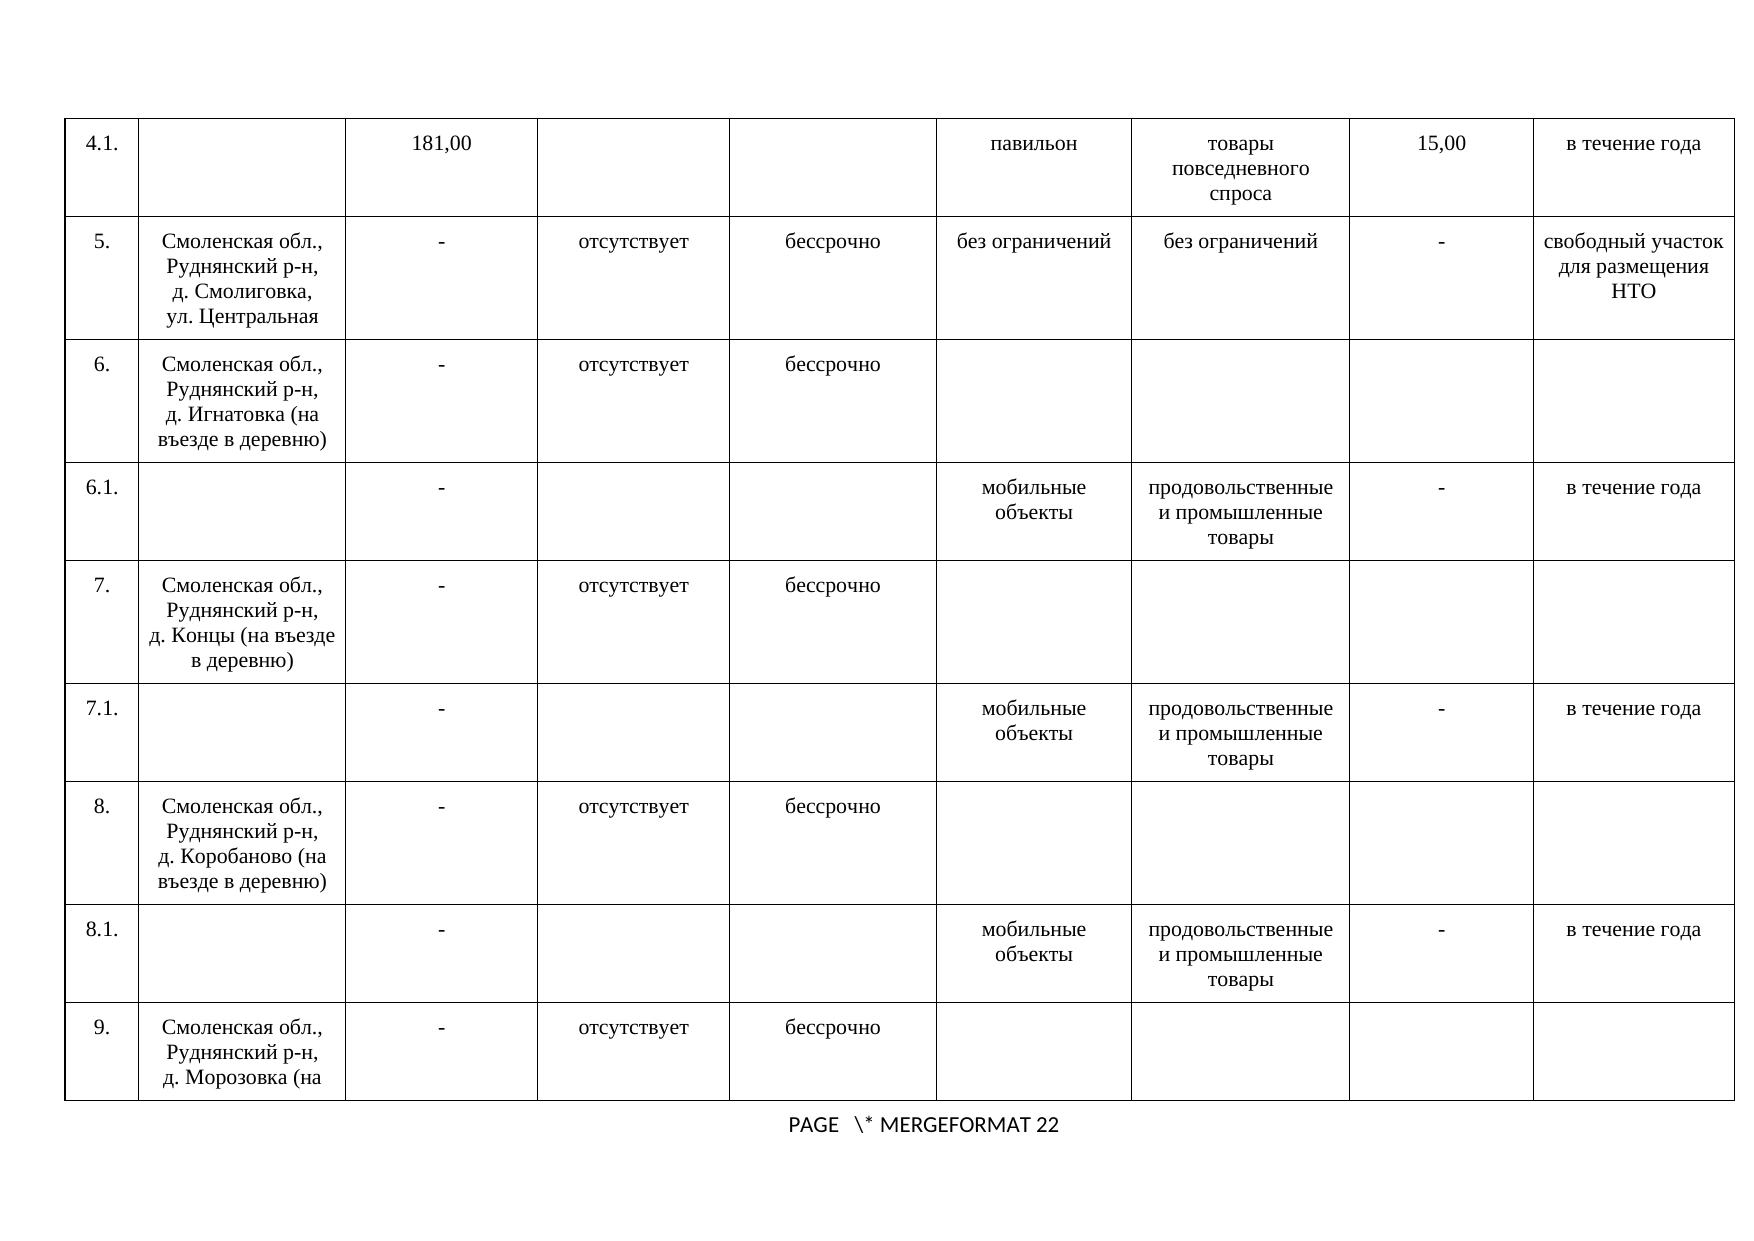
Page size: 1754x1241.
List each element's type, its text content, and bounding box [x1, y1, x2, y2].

table_cell 181,00 [346, 119, 537, 216]
table_cell павильон [937, 119, 1131, 216]
table_cell бессрочно [730, 561, 936, 683]
table_cell мобильные объекты [937, 684, 1131, 781]
table_cell [1350, 340, 1533, 462]
table_cell отсутствует [538, 561, 729, 683]
table_cell [1534, 1003, 1734, 1100]
table_cell - [1350, 684, 1533, 781]
table_cell - [346, 463, 537, 560]
table_cell [1350, 561, 1533, 683]
table_cell бессрочно [730, 782, 936, 904]
table_cell 6.1. [66, 463, 138, 560]
table_cell Смоленская обл., Руднянский р-н, д. Смолиговка, ул. Центральная [139, 217, 345, 339]
table_cell - [346, 561, 537, 683]
table_cell [730, 684, 936, 781]
table_cell [139, 684, 345, 781]
table_cell без ограничений [1132, 217, 1349, 339]
table_cell - [346, 340, 537, 462]
table_cell в течение года [1534, 463, 1734, 560]
table_cell [730, 463, 936, 560]
table_cell продовольственные и промышленные товары [1132, 684, 1349, 781]
table_cell [1132, 1003, 1349, 1100]
table_cell [538, 119, 729, 216]
table_cell 4.1. [66, 119, 138, 216]
table_cell - [1350, 905, 1533, 1002]
table_cell бессрочно [730, 340, 936, 462]
table_cell мобильные объекты [937, 463, 1131, 560]
table_cell 15,00 [1350, 119, 1533, 216]
table_cell Смоленская обл., Руднянский р-н, д. Коробаново (на въезде в деревню) [139, 782, 345, 904]
table_cell продовольственные и промышленные товары [1132, 905, 1349, 1002]
table_cell [1132, 561, 1349, 683]
table_cell в течение года [1534, 119, 1734, 216]
table_cell [937, 561, 1131, 683]
table_cell Смоленская обл., Руднянский р-н, д. Игнатовка (на въезде в деревню) [139, 340, 345, 462]
table_cell [1534, 782, 1734, 904]
table_cell без ограничений [937, 217, 1131, 339]
table_cell 8.1. [66, 905, 138, 1002]
table_cell Смоленская обл., Руднянский р-н, д. Концы (на въезде в деревню) [139, 561, 345, 683]
table_cell [937, 782, 1131, 904]
table_cell - [346, 905, 537, 1002]
table_cell - [1350, 217, 1533, 339]
table_cell в течение года [1534, 905, 1734, 1002]
table_cell - [1350, 463, 1533, 560]
table_cell - [346, 782, 537, 904]
table_cell бессрочно [730, 217, 936, 339]
table_cell [937, 1003, 1131, 1100]
table_cell [139, 119, 345, 216]
table_cell отсутствует [538, 1003, 729, 1100]
table_cell [538, 463, 729, 560]
table_cell [538, 684, 729, 781]
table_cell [139, 1003, 345, 1100]
table_cell 7.1. [66, 684, 138, 781]
table_cell [538, 905, 729, 1002]
table_cell [1132, 782, 1349, 904]
table_cell [1534, 561, 1734, 683]
table_cell [1350, 1003, 1533, 1100]
table_cell свободный участок для размещения НТО [1534, 217, 1734, 339]
table_cell [1534, 340, 1734, 462]
table_cell мобильные объекты [937, 905, 1131, 1002]
table_cell - [346, 684, 537, 781]
table_cell 9. [66, 1003, 138, 1100]
table_cell [1350, 782, 1533, 904]
table_cell [937, 340, 1131, 462]
table_cell 8. [66, 782, 138, 904]
table_cell [139, 463, 345, 560]
table_cell отсутствует [538, 340, 729, 462]
table_cell - [346, 1003, 537, 1100]
table_cell товары повседневного спроса [1132, 119, 1349, 216]
table_cell 7. [66, 561, 138, 683]
table_cell [730, 905, 936, 1002]
table_cell 6. [66, 340, 138, 462]
table_cell [1132, 340, 1349, 462]
table_cell [139, 905, 345, 1002]
table_cell продовольственные и промышленные товары [1132, 463, 1349, 560]
table_cell бессрочно [730, 1003, 936, 1100]
table_cell отсутствует [538, 217, 729, 339]
table_cell в течение года [1534, 684, 1734, 781]
table_cell отсутствует [538, 782, 729, 904]
table_cell [730, 119, 936, 216]
table_cell 5. [66, 217, 138, 339]
table_cell - [346, 217, 537, 339]
